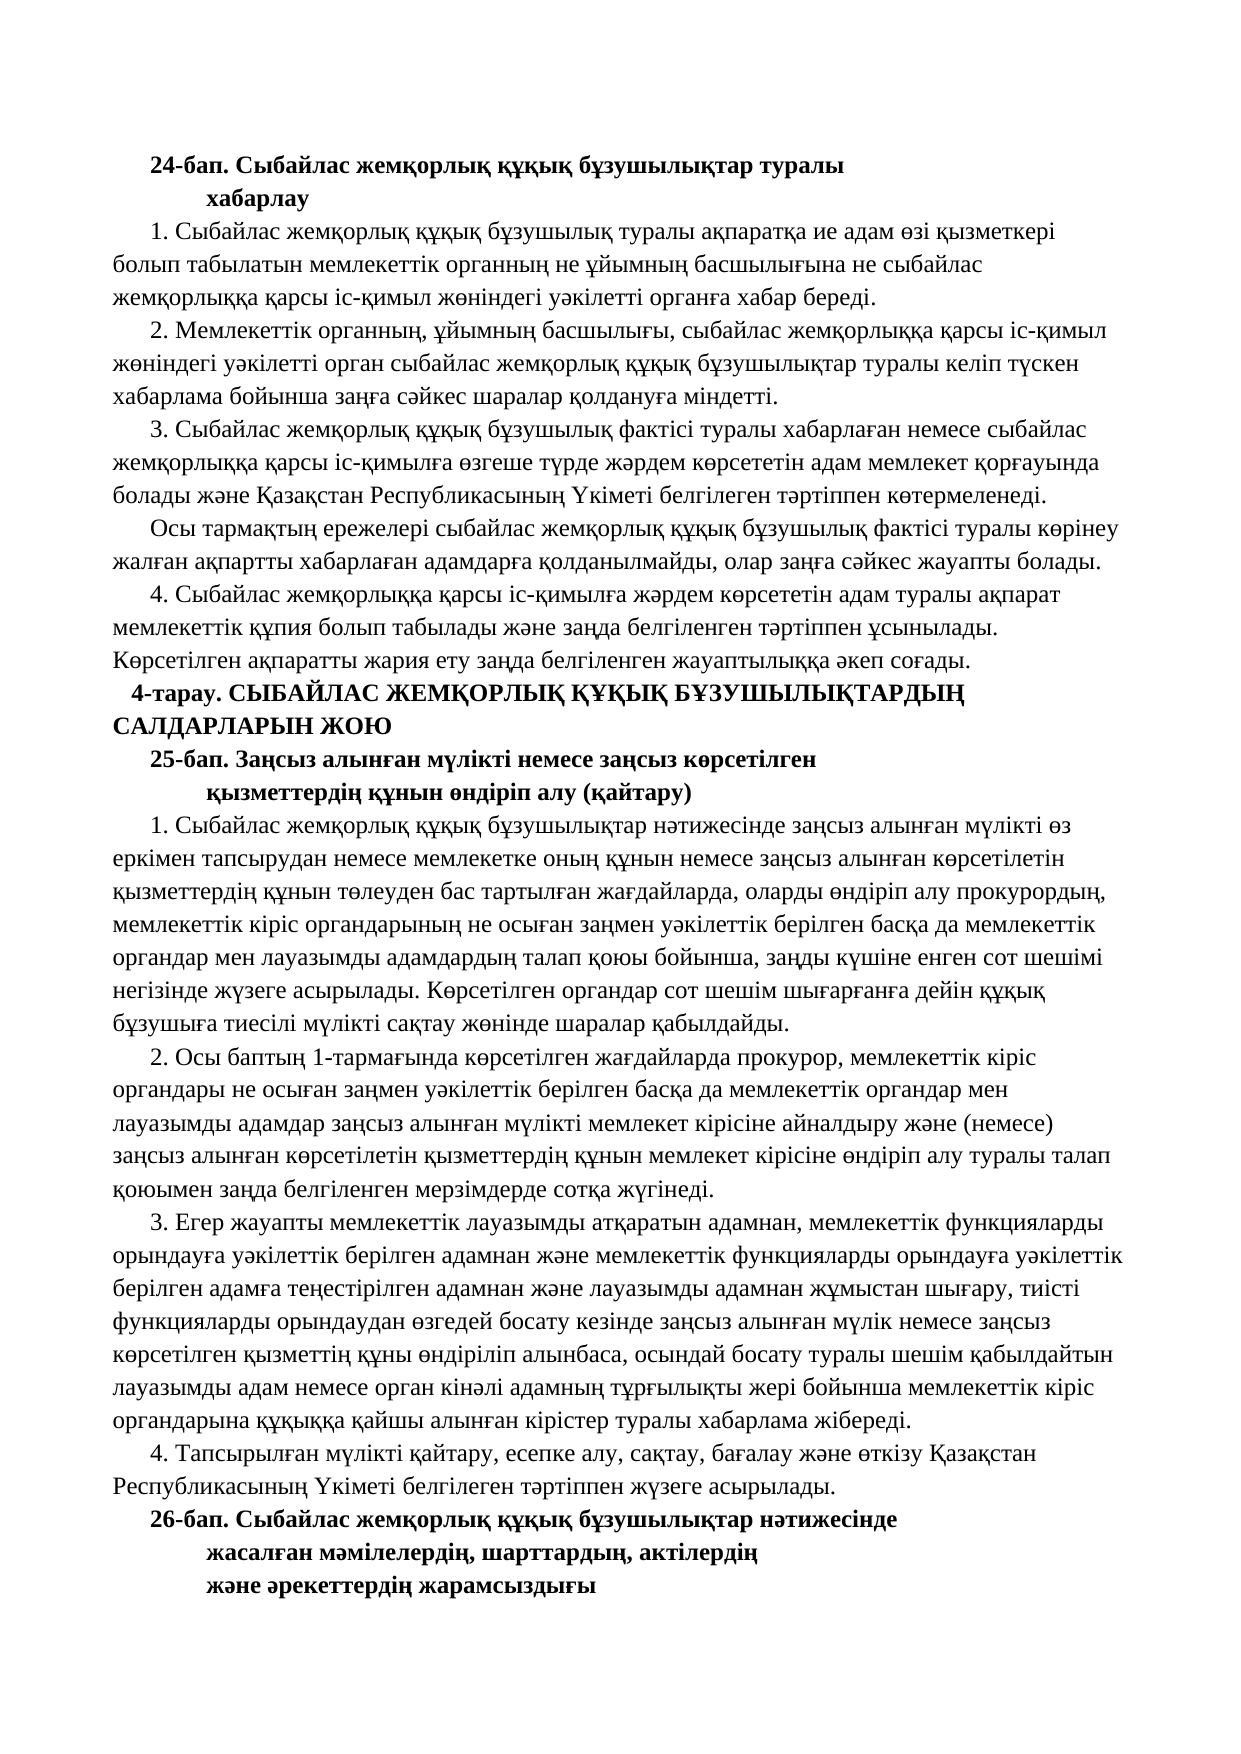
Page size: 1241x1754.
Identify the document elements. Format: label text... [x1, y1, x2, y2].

text 1. Сыбайлас жемқорлық құқық бұзушылық туралы ақпаратқа ие адам өзі қызметкері болып табылатын мемлекеттік органның не ұйымның басшылығына не сыбайлас жемқорлыққа қарсы іс-қимыл жөніндегі уәкілетті органға хабар береді. 2. Мемлекеттік органның, ұйымның басшылығы, сыбайлас жемқорлыққа қарсы іс-қимыл жөніндегі уәкілетті орган сыбайлас жемқорлық құқық бұзушылықтар туралы келіп түскен хабарлама бойынша заңға сәйкес шаралар қолдануға міндетті. 3. Сыбайлас жемқорлық құқық бұзушылық фактісі туралы хабарлаған немесе сыбайлас жемқорлыққа қарсы іс-қимылға өзгеше түрде жәрдем көрсететін адам мемлекет қорғауында болады және Қазақстан Республикасының Үкіметі белгілеген тәртіппен көтермеленеді. Осы тармақтың ережелері сыбайлас жемқорлық құқық бұзушылық фактісі туралы көрінеу жалған ақпартты хабарлаған адамдарға қолданылмайды, олар заңға сәйкес жауапты болады. 4. Сыбайлас жемқорлыққа қарсы іс-қимылға жәрдем көрсететін адам туралы ақпарат мемлекеттік құпия болып табылады және заңда белгіленген тәртіппен ұсынылады. Көрсетілген ақпаратты жария ету заңда белгіленген жауаптылыққа әкеп соғады. [112, 216, 1128, 674]
text 25-бап. Заңсыз алынған мүлікті немесе заңсыз көрсетілген қызметтердің құнын өндіріп алу (қайтару) [112, 744, 1128, 806]
text 24-бап. Сыбайлас жемқорлық құқық бұзушылықтар туралы хабарлау [112, 150, 1128, 212]
text 4-тарау. СЫБАЙЛАС ЖЕМҚОРЛЫҚ ҚҰҚЫҚ БҰЗУШЫЛЫҚТАРДЫҢ САЛДАРЛАРЫН ЖОЮ [112, 678, 1128, 740]
text 26-бап. Сыбайлас жемқорлық құқық бұзушылықтар нәтижесінде жасалған мәмілелердің, шарттардың, актілердің және әрекеттердің жарамсыздығы [112, 1504, 1128, 1599]
text 1. Сыбайлас жемқорлық құқық бұзушылықтар нәтижесінде заңсыз алынған мүлiктi өз еркiмен тапсырудан немесе мемлекетке оның құнын немесе заңсыз алынған көрсетілетін қызметтердің құнын төлеуден бас тартылған жағдайларда, оларды өндіріп алу прокурордың, мемлекеттік кіріс органдарының не осыған заңмен уәкiлеттiк берiлген басқа да мемлекеттiк органдар мен лауазымды адамдардың талап қоюы бойынша, заңды күшіне енген сот шешiмi негізінде жүзеге асырылады. Көрсетілген органдар сот шешiм шығарғанға дейiн құқық бұзушыға тиесiлi мүлiкті сақтау жөнінде шаралар қабылдайды. 2. Осы баптың 1-тармағында көрсетілген жағдайларда прокурор, мемлекеттік кіріс органдары не осыған заңмен уәкілеттік берілген басқа да мемлекеттік органдар мен лауазымды адамдар заңсыз алынған мүлікті мемлекет кірісіне айналдыру және (немесе) заңсыз алынған көрсетілетін қызметтердің құнын мемлекет кірісіне өндіріп алу туралы талап қоюымен заңда белгіленген мерзімдерде сотқа жүгінеді. 3. Егер жауапты мемлекеттік лауазымды атқаратын адамнан, мемлекеттік функцияларды орындауға уәкілеттік берілген адамнан және мемлекеттік функцияларды орындауға уәкілеттік берілген адамға теңестірілген адамнан және лауазымды адамнан жұмыстан шығару, тиісті функцияларды орындаудан өзгедей босату кезінде заңсыз алынған мүлік немесе заңсыз көрсетілген қызметтің құны өндіріліп алынбаса, осындай босату туралы шешім қабылдайтын лауазымды адам немесе орган кінәлі адамның тұрғылықты жері бойынша мемлекеттік кіріс органдарына құқыққа қайшы алынған кірістер туралы хабарлама жібереді. 4. Тапсырылған мүлікті қайтару, есепке алу, сақтау, бағалау және өткізу Қазақстан Республикасының Үкіметі белгілеген тәртіппен жүзеге асырылады. [112, 810, 1128, 1499]
